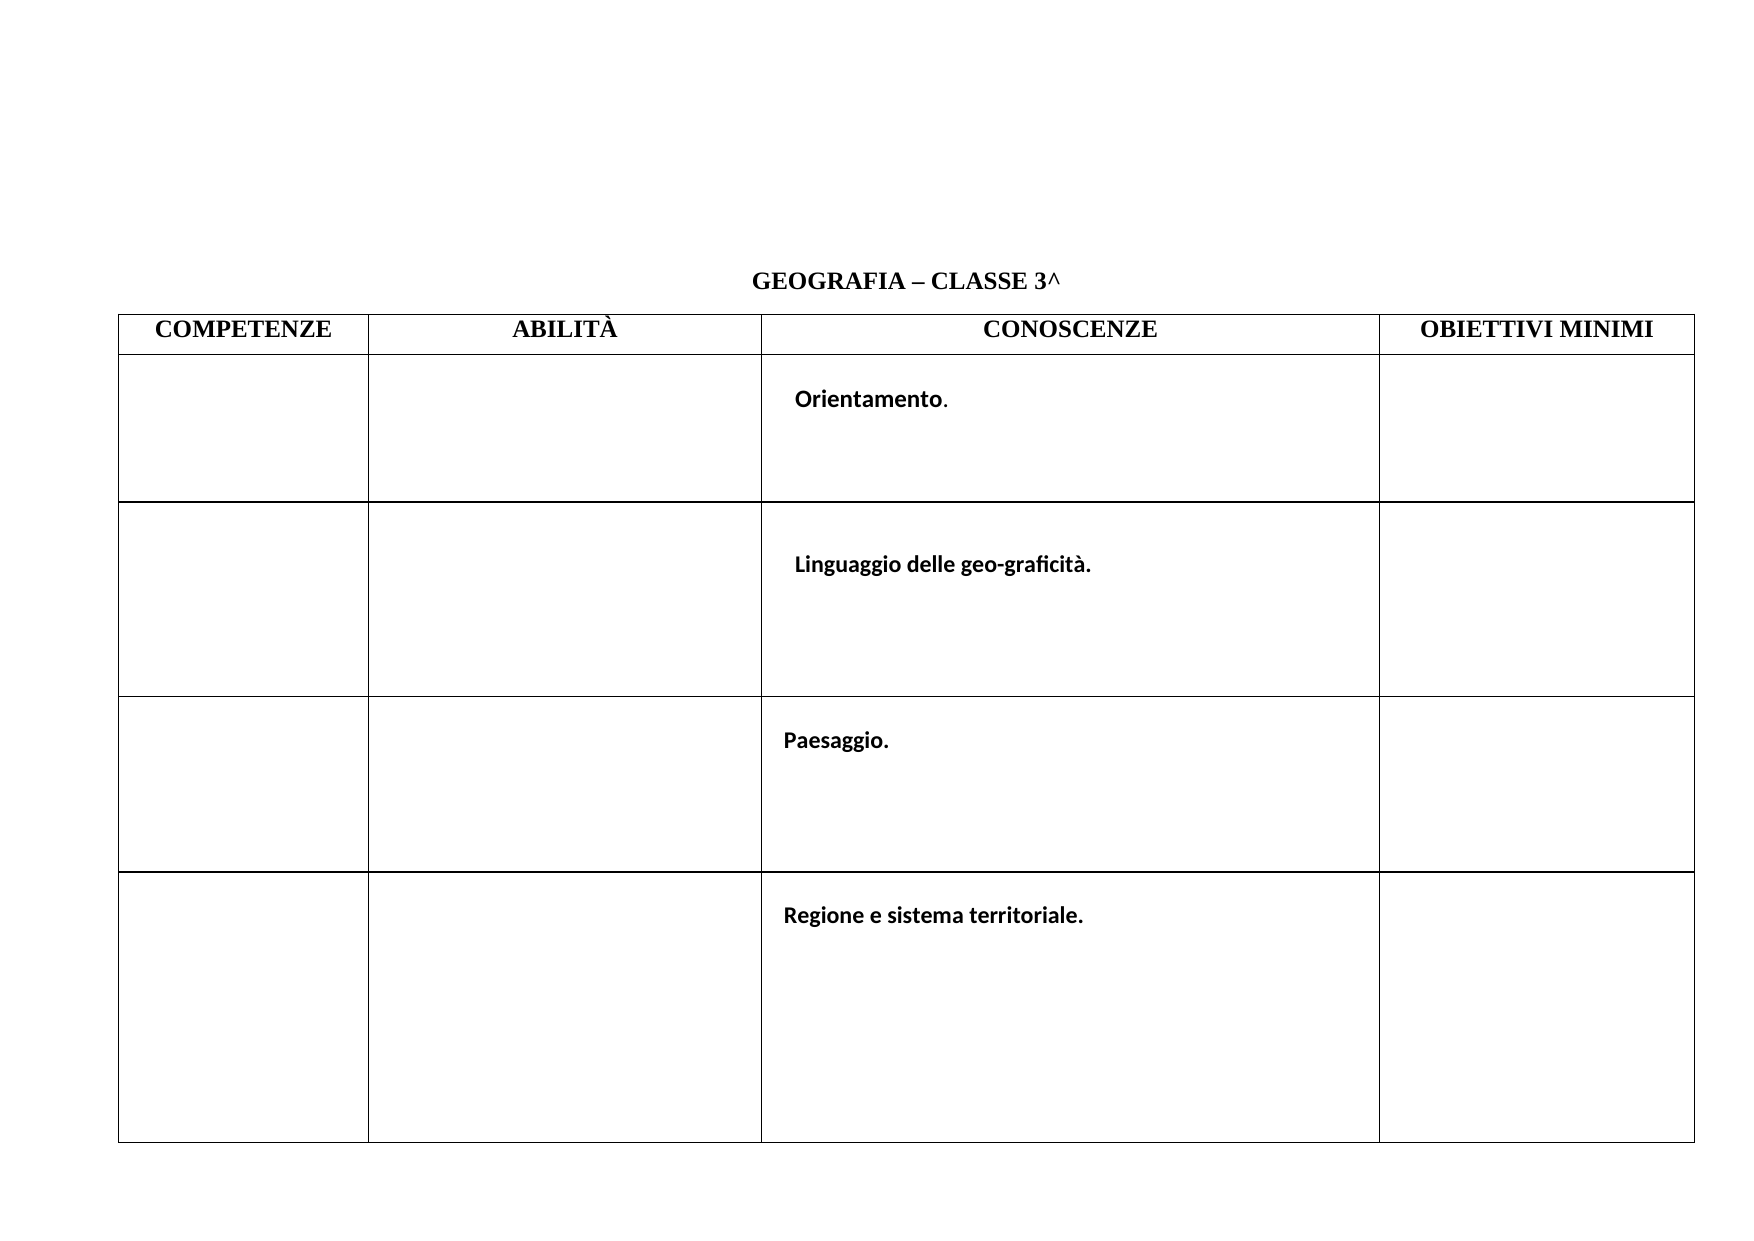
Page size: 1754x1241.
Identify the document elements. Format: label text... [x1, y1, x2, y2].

table_cell [762, 697, 1379, 871]
table_cell [762, 503, 1379, 696]
table_cell [119, 697, 368, 871]
text GEOGRAFIA – CLASSE 3^ [118, 266, 1695, 294]
table_cell [369, 697, 761, 871]
table_cell [1380, 355, 1694, 501]
table_cell [762, 355, 1379, 501]
table_header OBIETTIVI MINIMI [1380, 315, 1694, 354]
table_cell [1380, 873, 1694, 1142]
table_cell [369, 503, 761, 696]
table_header ABILITÀ [369, 315, 761, 354]
table_cell [119, 355, 368, 501]
table_cell [119, 503, 368, 696]
table_cell [762, 873, 1379, 1142]
table_cell [1380, 697, 1694, 871]
table_header CONOSCENZE [762, 315, 1379, 354]
table_header COMPETENZE [119, 315, 368, 354]
table_cell [369, 873, 761, 1142]
table_cell [1380, 503, 1694, 696]
table_cell [119, 873, 368, 1142]
table_cell [369, 355, 761, 501]
